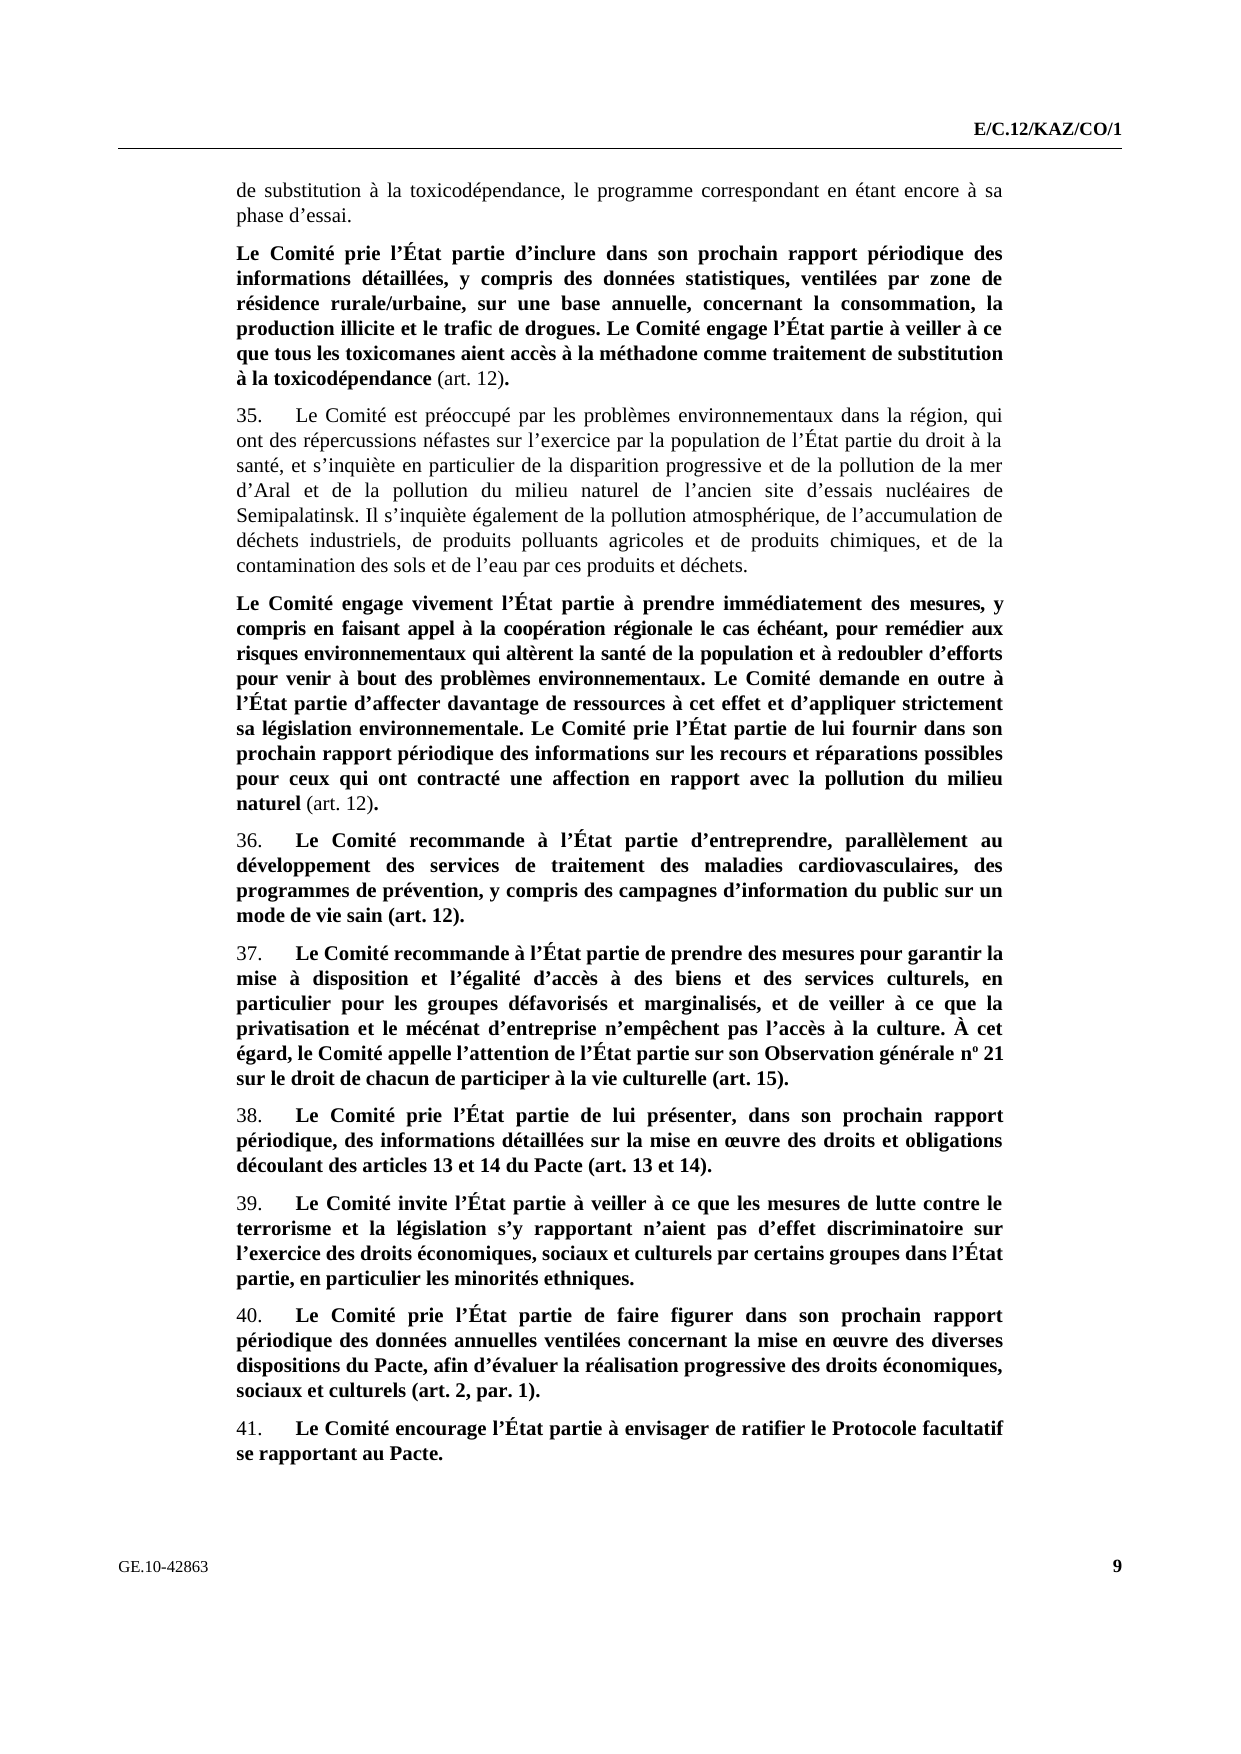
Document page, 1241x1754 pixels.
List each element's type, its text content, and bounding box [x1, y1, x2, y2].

text Le Comité engage vivement l’État partie à prendre immédiatement des mesures, y compris en faisant appel à la coopération régionale le cas échéant, pour remédier aux risques environnementaux qui altèrent la santé de la population et à redoubler d’efforts pour venir à bout des problèmes environnementaux. Le Comité demande en outre à l’État partie d’affecter davantage de ressources à cet effet et d’appliquer strictement sa législation environnementale. Le Comité prie l’État partie de lui fournir dans son prochain rapport périodique des informations sur les recours et réparations possibles pour ceux qui ont contracté une affection en rapport avec la pollution du milieu naturel (art. 12). [236, 590, 1004, 815]
text 38. Le Comité prie l’État partie de lui présenter, dans son prochain rapport périodique, des informations détaillées sur la mise en œuvre des droits et obligations découlant des articles 13 et 14 du Pacte (art. 13 et 14). [236, 1102, 1004, 1177]
text 40. Le Comité prie l’État partie de faire figurer dans son prochain rapport périodique des données annuelles ventilées concernant la mise en œuvre des diverses dispositions du Pacte, afin d’évaluer la réalisation progressive des droits économiques, sociaux et culturels (art. 2, par. 1). [236, 1302, 1004, 1402]
text 36. Le Comité recommande à l’État partie d’entreprendre, parallèlement au développement des services de traitement des maladies cardiovasculaires, des programmes de prévention, y compris des campagnes d’information du public sur un mode de vie sain (art. 12). [236, 827, 1004, 927]
text 35. Le Comité est préoccupé par les problèmes environnementaux dans la région, qui ont des répercussions néfastes sur l’exercice par la population de l’État partie du droit à la santé, et s’inquiète en particulier de la disparition progressive et de la pollution de la mer d’Aral et de la pollution du milieu naturel de l’ancien site d’essais nucléaires de Semipalatinsk. Il s’inquiète également de la pollution atmosphérique, de l’accumulation de déchets industriels, de produits polluants agricoles et de produits chimiques, et de la contamination des sols et de l’eau par ces produits et déchets. [236, 402, 1004, 577]
text 37. Le Comité recommande à l’État partie de prendre des mesures pour garantir la mise à disposition et l’égalité d’accès à des biens et des services culturels, en particulier pour les groupes défavorisés et marginalisés, et de veiller à ce que la privatisation et le mécénat d’entreprise n’empêchent pas l’accès à la culture. À cet égard, le Comité appelle l’attention de l’État partie sur son Observation générale no 21 sur le droit de chacun de participer à la vie culturelle (art. 15). [236, 940, 1004, 1090]
text 41. Le Comité encourage l’État partie à envisager de ratifier le Protocole facultatif se rapportant au Pacte. [236, 1415, 1004, 1465]
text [236, 177, 1004, 227]
text Le Comité prie l’État partie d’inclure dans son prochain rapport périodique des informations détaillées, y compris des données statistiques, ventilées par zone de résidence rurale/urbaine, sur une base annuelle, concernant la consommation, la production illicite et le trafic de drogues. Le Comité engage l’État partie à veiller à ce que tous les toxicomanes aient accès à la méthadone comme traitement de substitution à la toxicodépendance (art. 12). [236, 240, 1004, 390]
text 39. Le Comité invite l’État partie à veiller à ce que les mesures de lutte contre le terrorisme et la législation s’y rapportant n’aient pas d’effet discriminatoire sur l’exercice des droits économiques, sociaux et culturels par certains groupes dans l’État partie, en particulier les minorités ethniques. [236, 1190, 1004, 1290]
